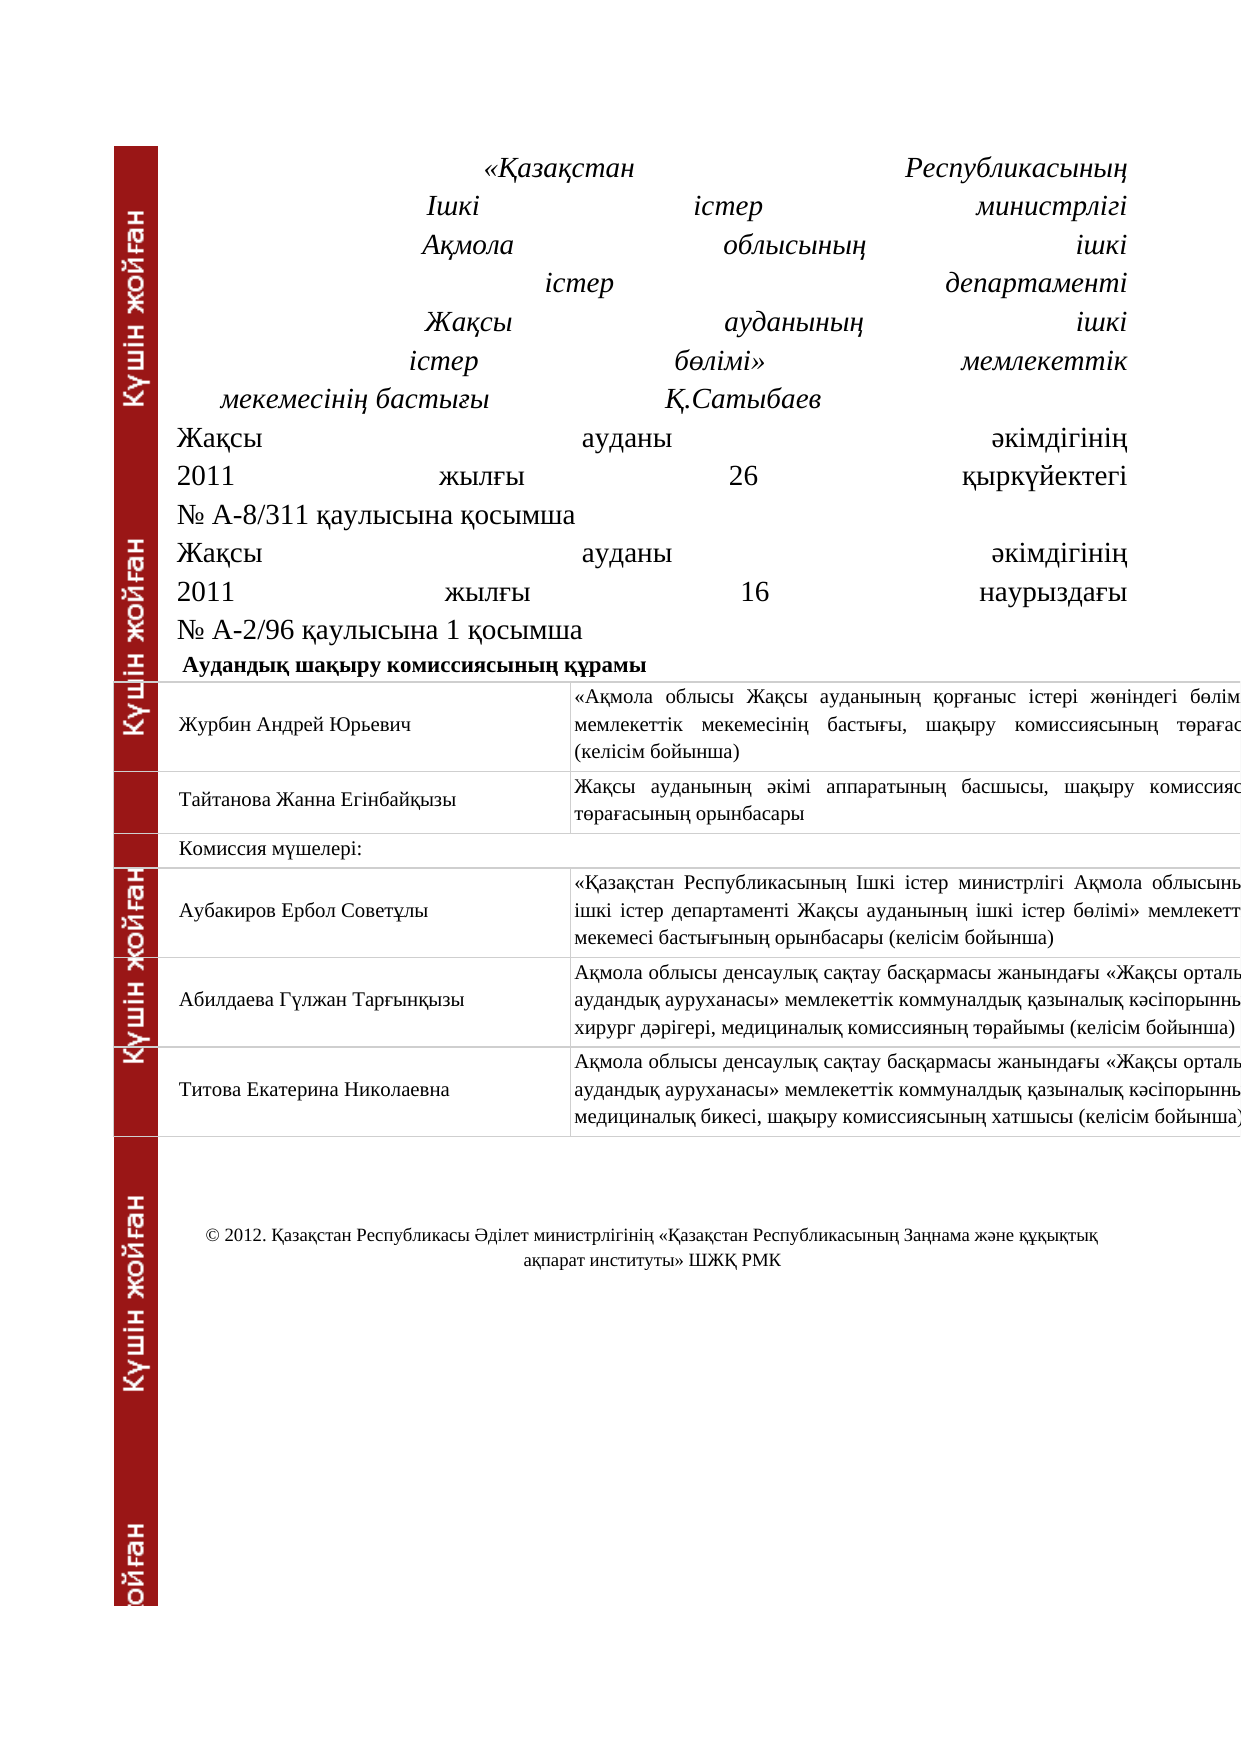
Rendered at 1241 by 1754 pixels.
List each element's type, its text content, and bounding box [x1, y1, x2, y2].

picture [114, 677, 158, 681]
table_header Журбин Андрей Юрьевич [114, 683, 570, 771]
table_cell Ақмола облысы денсаулық сақтау басқармасы жанындағы «Жақсы орталық аудандық ауруханасы» мемлекеттік коммуналдық қазыналық кәсіпорынның хирург дәрігері, медициналық комиссияның төрайымы (келісім бойынша) [571, 958, 1240, 1046]
picture [114, 1270, 158, 1606]
picture [114, 415, 158, 420]
table_cell Комиссия мүшелері: [114, 834, 1240, 867]
table_cell Абилдаева Гүлжан Тарғынқызы [114, 958, 570, 1046]
table_cell «Қазақстан Республикасының Ішкі істер министрлігі Ақмола облысының ішкі істер департаменті Жақсы ауданының ішкі істер бөлімі» мемлекеттік мекемесі бастығының орынбасары (келісім бойынша) [571, 869, 1240, 957]
picture [114, 530, 158, 535]
text Жақсы ауданы әкімдігінің 2011 жылғы 26 қыркүйектегі № А-8/311 қаулысына қосымша [112, 420, 1128, 530]
table_header «Ақмола облысы Жақсы ауданының қорғаныс істері жөніндегі бөлімі» мемлекеттік мекемесінің бастығы, шақыру комиссиясының төрағасы (келісім бойынша) [571, 683, 1240, 771]
picture [114, 146, 158, 150]
text Жақсы ауданы әкімдігінің 2011 жылғы 16 наурыздағы № А-2/96 қаулысына 1 қосымша [112, 535, 1128, 646]
table_cell Жақсы ауданының әкімі аппаратының басшысы, шақыру комиссиясы төрағасының орынбасары [571, 772, 1240, 833]
text «Қазақстан Республикасының Ішкі істер министрлігі Ақмола облысының ішкі істер департаменті Жақсы ауданының ішкі істер бөлімі» мемлекеттік мекемесінің бастығы Қ.Сатыбаев [112, 150, 1128, 415]
picture [114, 646, 158, 651]
table_cell Аубакиров Ербол Советұлы [114, 869, 570, 957]
picture [114, 1137, 158, 1224]
table_cell Титова Екатерина Николаевна [114, 1048, 570, 1136]
table_cell Ақмола облысы денсаулық сақтау басқармасы жанындағы «Жақсы орталық аудандық ауруханасы» мемлекеттік коммуналдық қазыналық кәсіпорынның медициналық бикесі, шақыру комиссиясының хатшысы (келісім бойынша) [571, 1048, 1240, 1136]
table_cell Тайтанова Жанна Егінбайқызы [114, 772, 570, 833]
text © 2012. Қазақстан Республикасы Әділет министрлігінің «Қазақстан Республикасының Заңнама және құқықтық ақпарат институты» ШЖҚ РМК [112, 1224, 1128, 1270]
text Аудандық шақыру комиссиясының құрамы [112, 651, 1128, 677]
